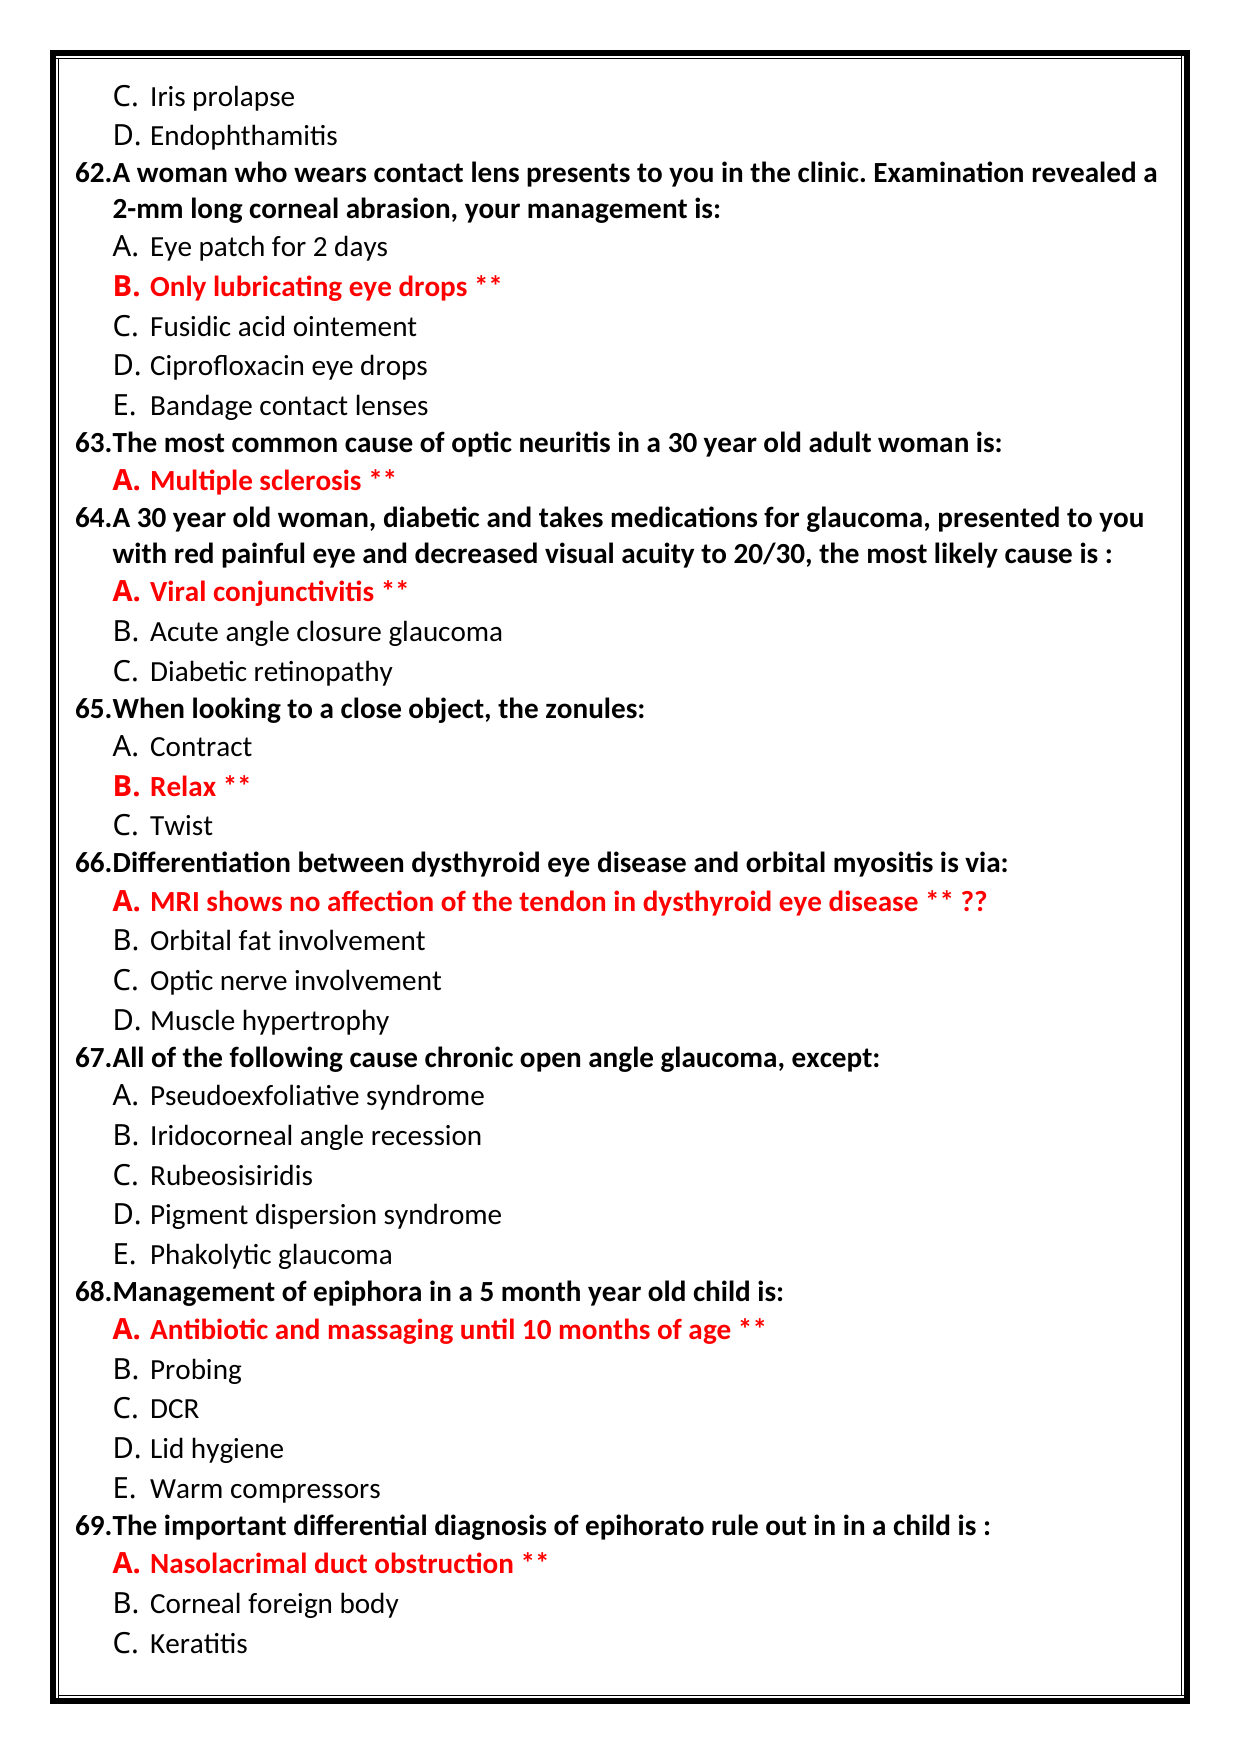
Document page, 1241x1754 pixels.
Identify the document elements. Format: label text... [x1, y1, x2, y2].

list Optic nerve involvement [112, 959, 1165, 999]
list Nasolacrimal duct obstruction ** [112, 1542, 1165, 1582]
list Keratitis [112, 1622, 1165, 1662]
list Management of epiphora in a 5 month year old child is: [75, 1273, 1165, 1308]
list Warm compressors [112, 1467, 1165, 1507]
list The important differential diagnosis of epihorato rule out in in a child is : [75, 1507, 1165, 1542]
list Rubeosisiridis [112, 1154, 1165, 1193]
list Relax ** [112, 765, 1165, 805]
list Iris prolapse [112, 75, 1165, 115]
list Endophthamitis [112, 115, 1165, 154]
list Diabetic retinopathy [112, 650, 1165, 690]
list Multiple sclerosis ** [112, 460, 1165, 499]
list Iridocorneal angle recession [112, 1114, 1165, 1154]
list Lid hygiene [112, 1427, 1165, 1467]
list Twist [112, 805, 1165, 844]
list Ciprofloxacin eye drops [112, 345, 1165, 384]
list MRI shows no affection of the tendon in dysthyroid eye disease ** ?? [112, 880, 1165, 920]
list Fusidic acid ointement [112, 305, 1165, 345]
list Antibiotic and massaging until 10 months of age ** [112, 1308, 1165, 1348]
list A 30 year old woman, diabetic and takes medications for glaucoma, presented to you with red painful eye and decreased visual acuity to 20/30, the most likely cause is : [75, 499, 1165, 571]
list Viral conjunctivitis ** [112, 571, 1165, 610]
list The most common cause of optic neuritis in a 30 year old adult woman is: [75, 424, 1165, 460]
list Probing [112, 1348, 1165, 1388]
list Contract [112, 725, 1165, 765]
list Only lubricating eye drops ** [112, 265, 1165, 305]
list Muscle hypertrophy [112, 999, 1165, 1039]
list A woman who wears contact lens presents to you in the clinic. Examination revealed a 2-mm long corneal abrasion, your management is: [75, 154, 1165, 226]
list Pseudoexfoliative syndrome [112, 1074, 1165, 1114]
list DCR [112, 1388, 1165, 1427]
list Bandage contact lenses [112, 384, 1165, 424]
list Orbital fat involvement [112, 920, 1165, 959]
list Corneal foreign body [112, 1582, 1165, 1622]
list Eye patch for 2 days [112, 226, 1165, 265]
list Phakolytic glaucoma [112, 1233, 1165, 1273]
list When looking to a close object, the zonules: [75, 690, 1165, 725]
list All of the following cause chronic open angle glaucoma, except: [75, 1039, 1165, 1074]
list Pigment dispersion syndrome [112, 1193, 1165, 1233]
list Acute angle closure glaucoma [112, 610, 1165, 650]
list Differentiation between dysthyroid eye disease and orbital myositis is via: [75, 844, 1165, 880]
